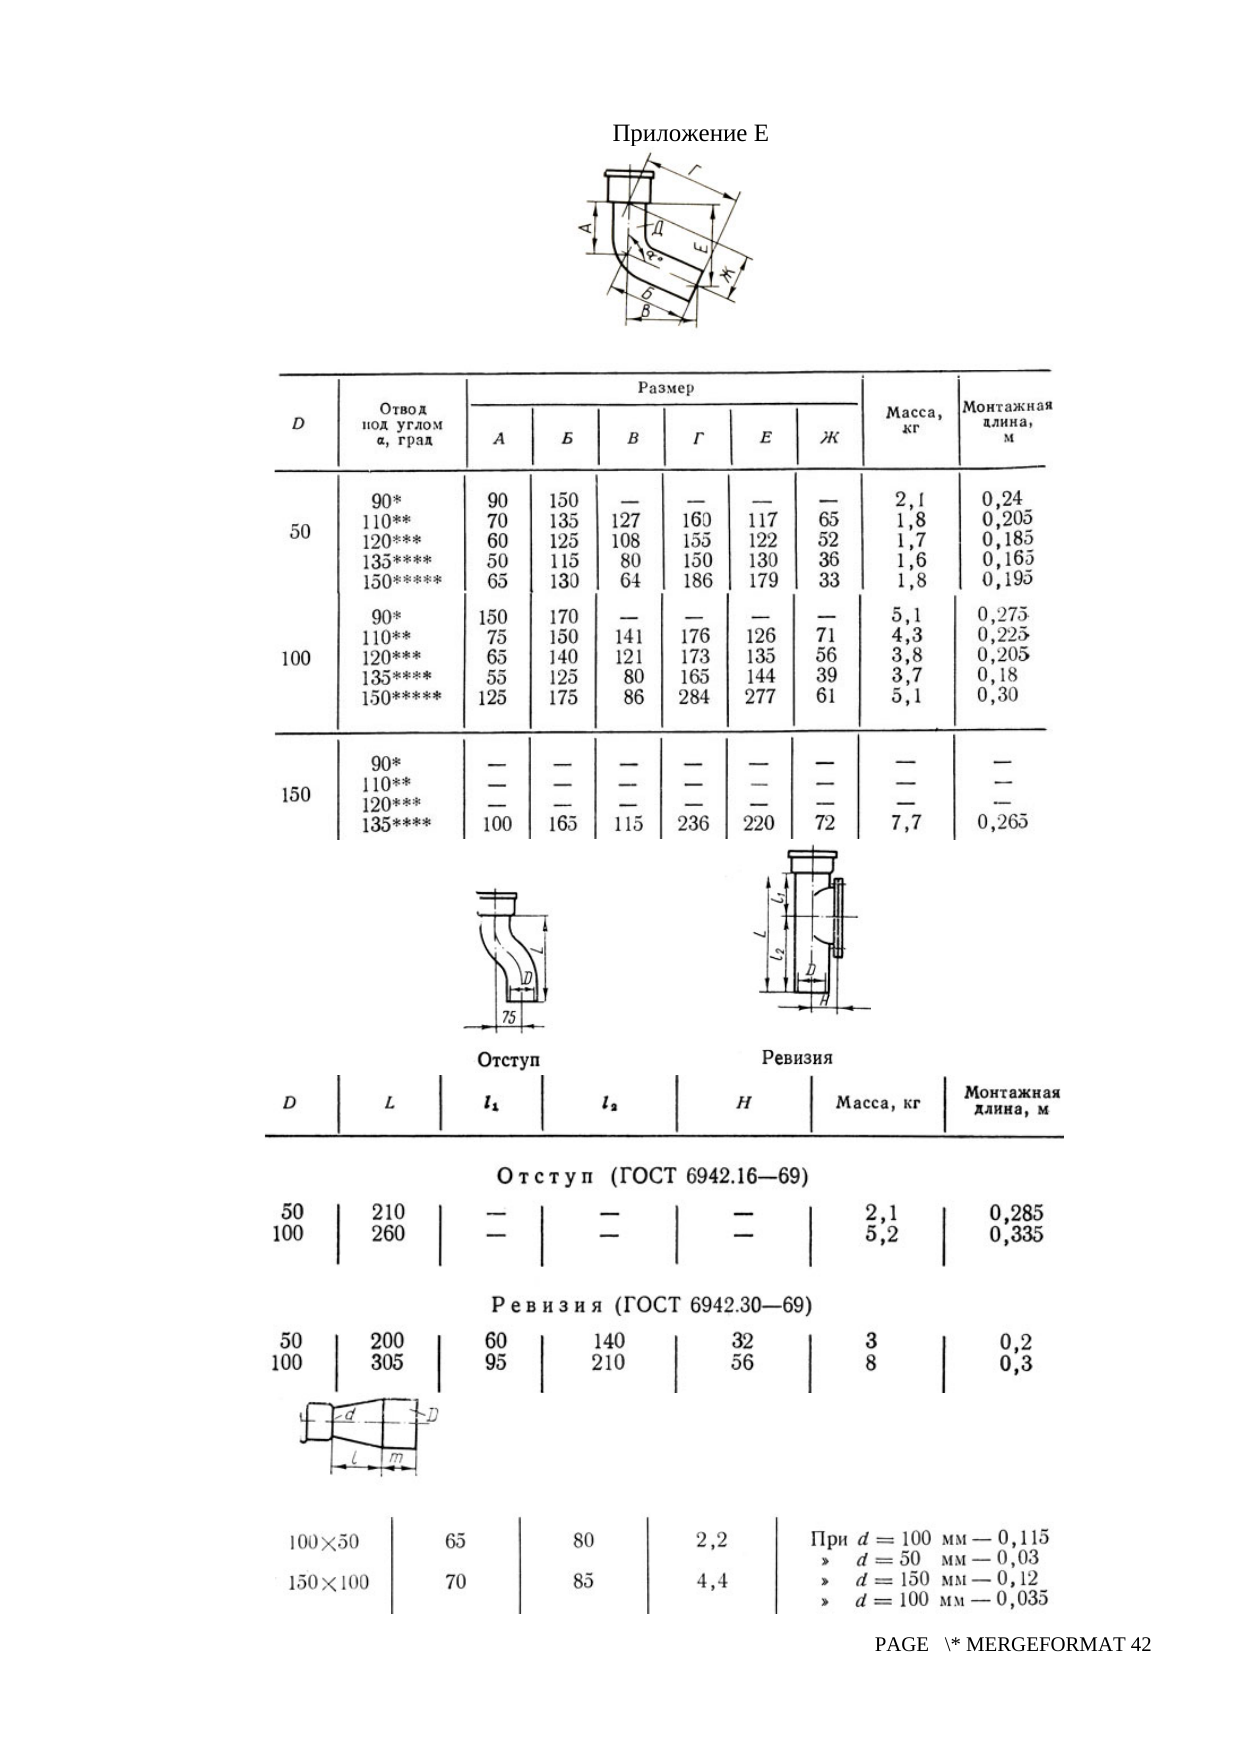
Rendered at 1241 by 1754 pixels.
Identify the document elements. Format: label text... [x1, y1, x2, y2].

text Приложение Е [229, 118, 1152, 147]
picture [264, 146, 1064, 1614]
